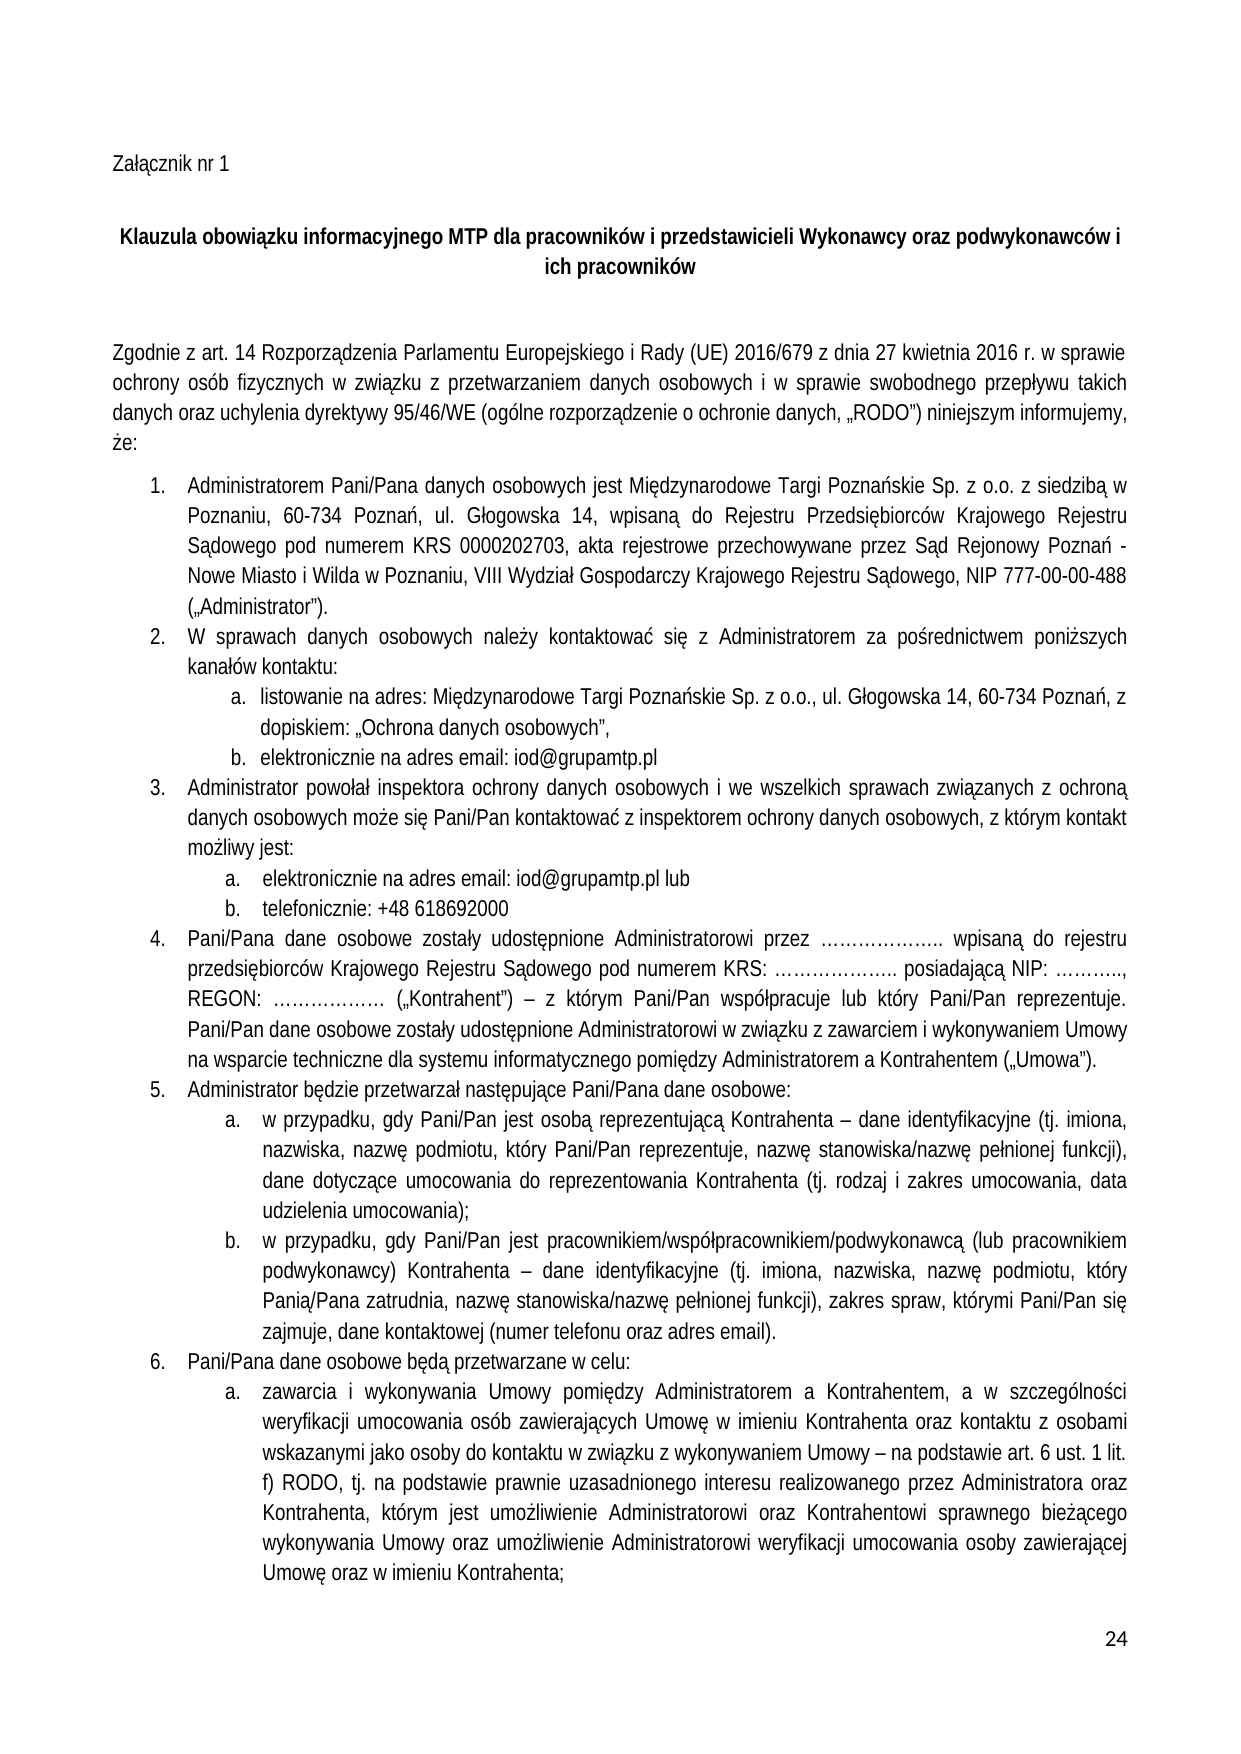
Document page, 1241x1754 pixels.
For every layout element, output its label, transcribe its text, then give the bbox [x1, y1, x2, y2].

list elektronicznie na adres email: iod@grupamtp.pl [231, 744, 1128, 770]
list zawarcia i wykonywania Umowy pomiędzy Administratorem a Kontrahentem, a w szczególności weryfikacji umocowania osób zawierających Umowę w imieniu Kontrahenta oraz kontaktu z osobami wskazanymi jako osoby do kontaktu w związku z wykonywaniem Umowy – na podstawie art. 6 ust. 1 lit. f) RODO, tj. na podstawie prawnie uzasadnionego interesu realizowanego przez Administratora oraz Kontrahenta, którym jest umożliwienie Administratorowi oraz Kontrahentowi sprawnego bieżącego wykonywania Umowy oraz umożliwienie Administratorowi weryfikacji umocowania osoby zawierającej Umowę oraz w imieniu Kontrahenta; [225, 1378, 1128, 1586]
list w przypadku, gdy Pani/Pan jest osobą reprezentującą Kontrahenta – dane identyfikacyjne (tj. imiona, nazwiska, nazwę podmiotu, który Pani/Pan reprezentuje, nazwę stanowiska/nazwę pełnionej funkcji), dane dotyczące umocowania do reprezentowania Kontrahenta (tj. rodzaj i zakres umocowania, data udzielenia umocowania); [225, 1106, 1128, 1223]
list listowanie na adres: Międzynarodowe Targi Poznańskie Sp. z o.o., ul. Głogowska 14, 60-734 Poznań, z dopiskiem: „Ochrona danych osobowych”, [231, 683, 1128, 740]
list telefonicznie: +48 618692000 [225, 895, 1128, 921]
list Administratorem Pani/Pana danych osobowych jest Międzynarodowe Targi Poznańskie Sp. z o.o. z siedzibą w Poznaniu, 60-734 Poznań, ul. Głogowska 14, wpisaną do Rejestru Przedsiębiorców Krajowego Rejestru Sądowego pod numerem KRS 0000202703, akta rejestrowe przechowywane przez Sąd Rejonowy Poznań - Nowe Miasto i Wilda w Poznaniu, VIII Wydział Gospodarczy Krajowego Rejestru Sądowego, NIP 777-00-00-488 („Administrator”). [150, 472, 1128, 619]
text Załącznik nr 1 [112, 150, 1128, 176]
list W sprawach danych osobowych należy kontaktować się z Administratorem za pośrednictwem poniższych kanałów kontaktu: [150, 623, 1128, 679]
text Klauzula obowiązku informacyjnego MTP dla pracowników i przedstawicieli Wykonawcy oraz podwykonawców i ich pracowników [112, 223, 1128, 279]
list w przypadku, gdy Pani/Pan jest pracownikiem/współpracownikiem/podwykonawcą (lub pracownikiem podwykonawcy) Kontrahenta – dane identyfikacyjne (tj. imiona, nazwiska, nazwę podmiotu, który Panią/Pana zatrudnia, nazwę stanowiska/nazwę pełnionej funkcji), zakres spraw, którymi Pani/Pan się zajmuje, dane kontaktowej (numer telefonu oraz adres email). [225, 1227, 1128, 1344]
list Pani/Pana dane osobowe zostały udostępnione Administratorowi przez ……………….. wpisaną do rejestru przedsiębiorców Krajowego Rejestru Sądowego pod numerem KRS: ……………….. posiadającą NIP: ……….., REGON: ……………… („Kontrahent”) – z którym Pani/Pan współpracuje lub który Pani/Pan reprezentuje. Pani/Pan dane osobowe zostały udostępnione Administratorowi w związku z zawarciem i wykonywaniem Umowy na wsparcie techniczne dla systemu informatycznego pomiędzy Administratorem a Kontrahentem („Umowa”). [150, 925, 1128, 1072]
list Administrator będzie przetwarzał następujące Pani/Pana dane osobowe: [150, 1076, 1128, 1102]
list Pani/Pana dane osobowe będą przetwarzane w celu: [150, 1348, 1128, 1374]
text Zgodnie z art. 14 Rozporządzenia Parlamentu Europejskiego i Rady (UE) 2016/679 z dnia 27 kwietnia 2016 r. w sprawie ochrony osób fizycznych w związku z przetwarzaniem danych osobowych i w sprawie swobodnego przepływu takich danych oraz uchylenia dyrektywy 95/46/WE (ogólne rozporządzenie o ochronie danych, „RODO”) niniejszym informujemy, że: [112, 338, 1128, 456]
list Administrator powołał inspektora ochrony danych osobowych i we wszelkich sprawach związanych z ochroną danych osobowych może się Pani/Pan kontaktować z inspektorem ochrony danych osobowych, z którym kontakt możliwy jest: [150, 774, 1128, 861]
list elektronicznie na adres email: iod@grupamtp.pl lub [225, 864, 1128, 891]
